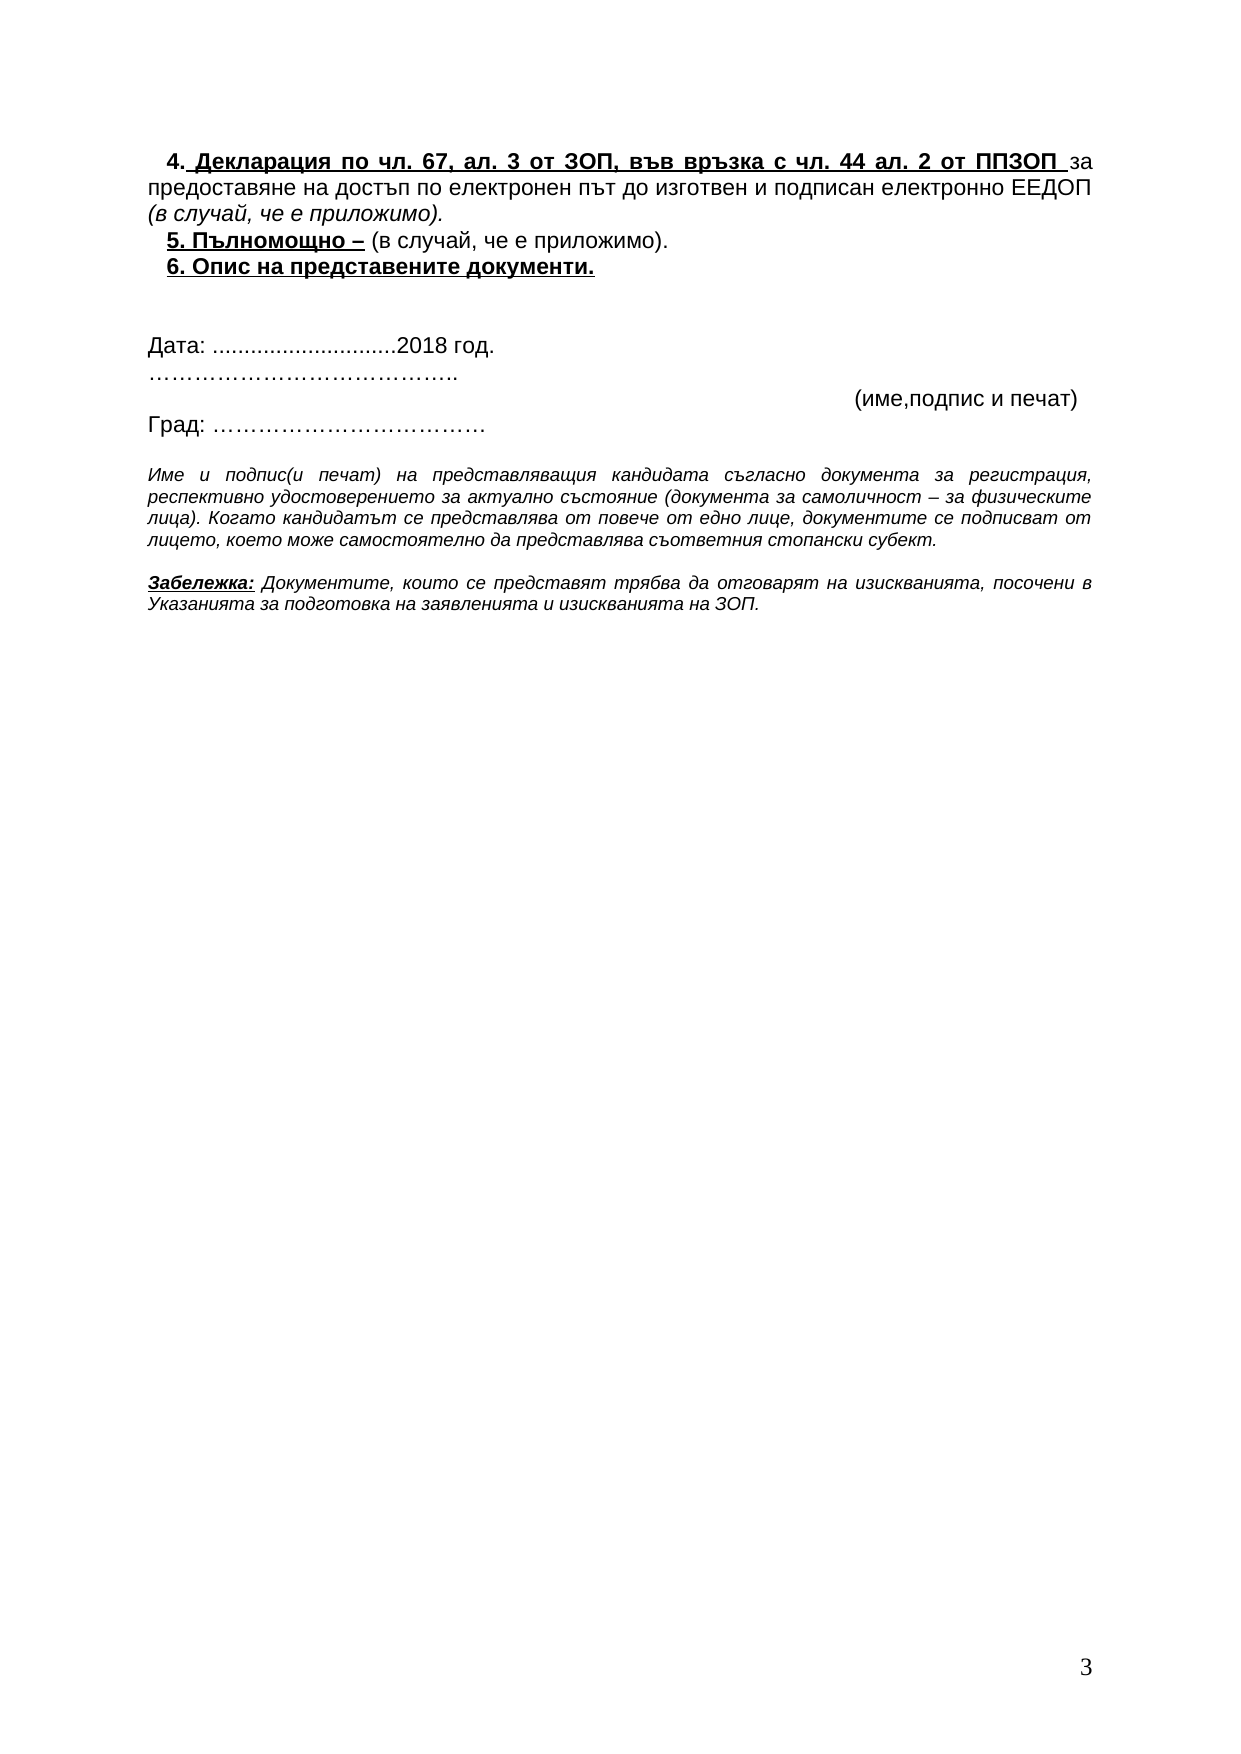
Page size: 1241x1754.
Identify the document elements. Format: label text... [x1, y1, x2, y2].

text 6. Опис на представените документи. [148, 253, 1093, 279]
text 4. Декларация по чл. 67, ал. 3 от ЗОП, във връзка с чл. 44 ал. 2 от ППЗОП за предоставяне на достъп по електронен път до изготвен и подписан електронно ЕЕДОП (в случай, че е приложимо). [148, 148, 1093, 227]
text Забележка: Документите, които се представят трябва да отговарят на изискванията, посочени в Указанията за подготовка на заявленията и изискванията на ЗОП. [148, 572, 1093, 615]
text Дата: .............................2018 год. ………………………………….. [148, 332, 1093, 385]
text Име и подпис(и печат) на представляващия кандидата съгласно документа за регистрация, респективно удостоверението за актуално състояние (документа за самоличност – за физическите лица). Когато кандидатът се представлява от повече от едно лице, документите се подписват от лицето, което може самостоятелно да представлява съответния стопански субект. [148, 464, 1093, 550]
text 5. Пълномощно – (в случай, че е приложимо). [148, 227, 1093, 253]
text Град: ……………………………… [148, 411, 1093, 437]
text (име,подпис и печат) [148, 385, 1093, 411]
